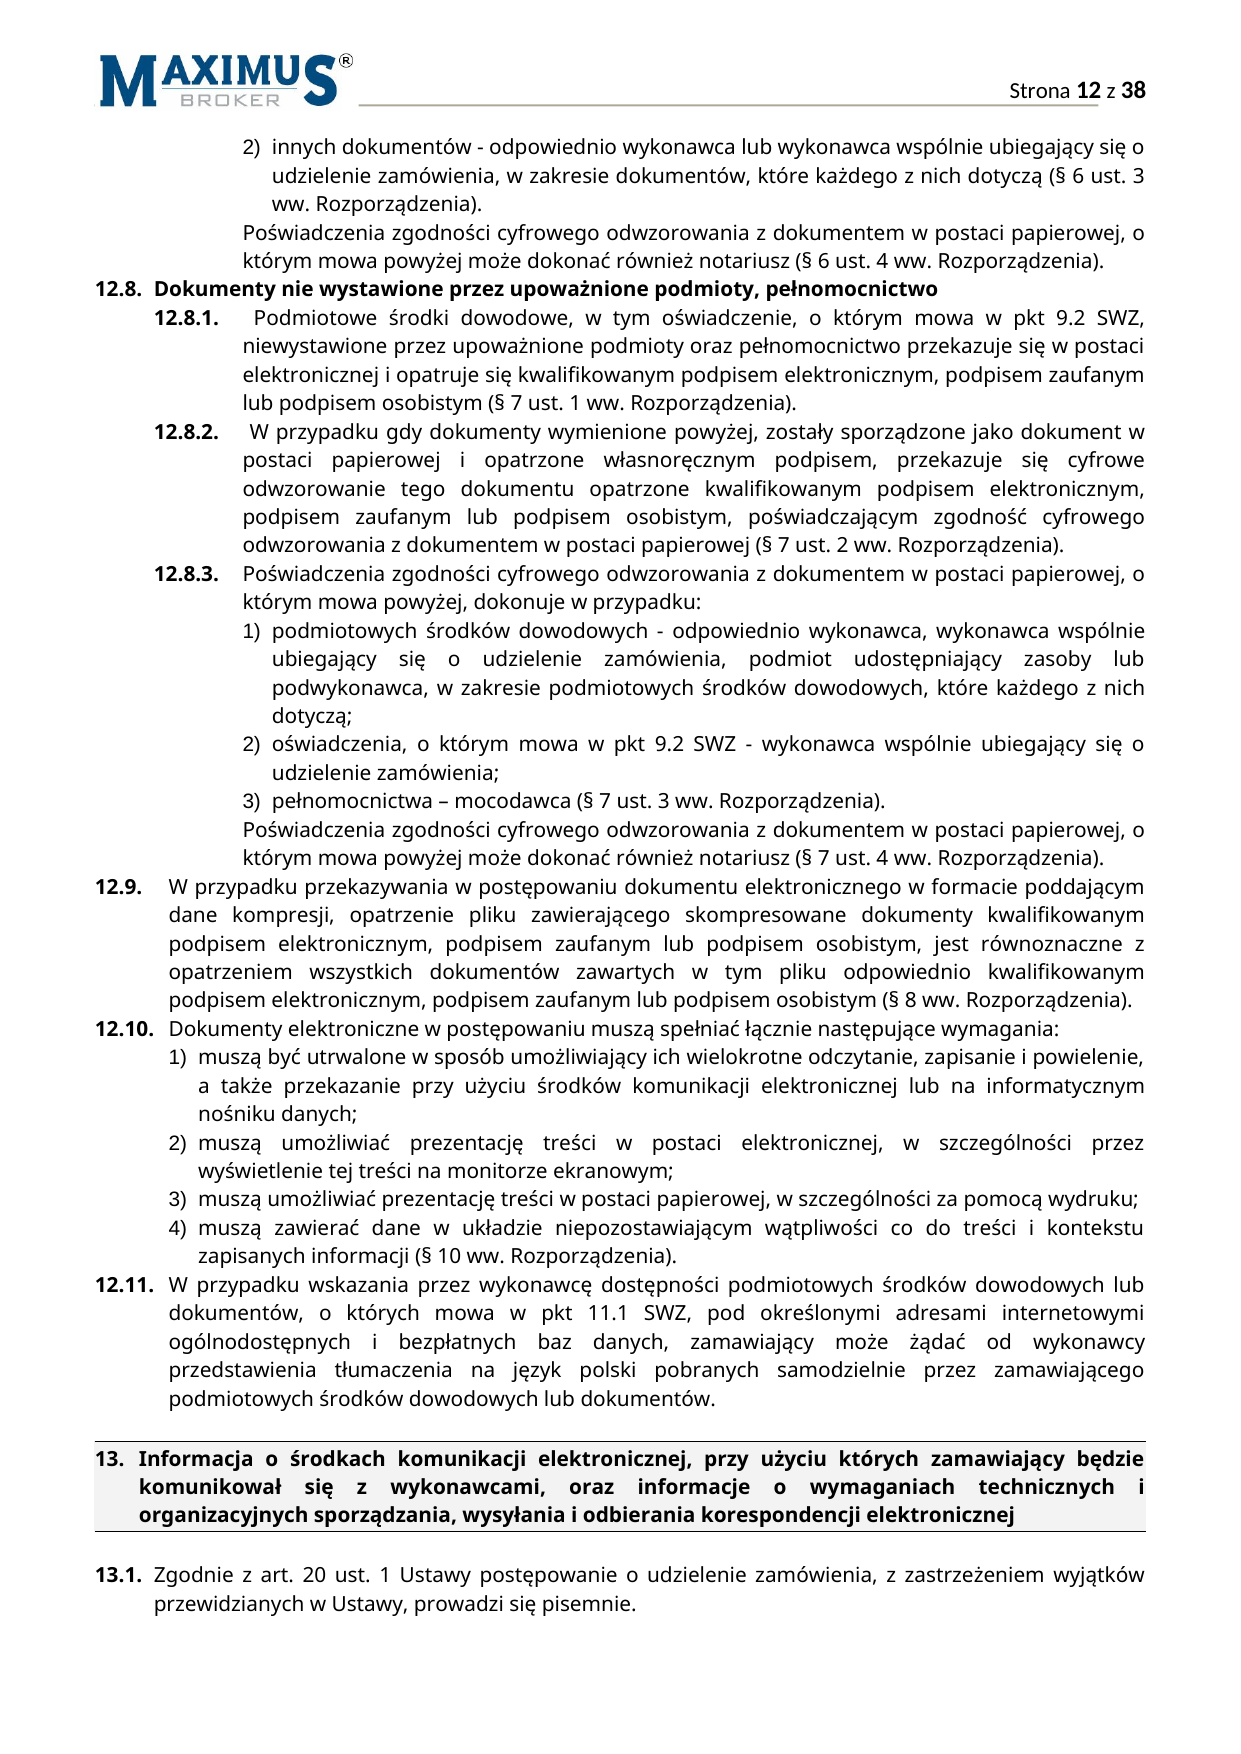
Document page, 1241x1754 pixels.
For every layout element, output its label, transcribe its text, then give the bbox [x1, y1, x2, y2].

picture [94, 50, 359, 111]
list W przypadku wskazania przez wykonawcę dostępności podmiotowych środków dowodowych lub dokumentów, o których mowa w pkt 11.1 SWZ, pod określonymi adresami internetowymi ogólnodostępnych i bezpłatnych baz danych, zamawiający może żądać od wykonawcy przedstawienia tłumaczenia na język polski pobranych samodzielnie przez zamawiającego podmiotowych środków dowodowych lub dokumentów. [94, 1270, 1146, 1412]
list Zgodnie z art. 20 ust. 1 Ustawy postępowanie o udzielenie zamówienia, z zastrzeżeniem wyjątków przewidzianych w Ustawy, prowadzi się pisemnie. [94, 1561, 1146, 1617]
list muszą umożliwiać prezentację treści w postaci papierowej, w szczególności za pomocą wydruku; [168, 1184, 1146, 1213]
text Poświadczenia zgodności cyfrowego odwzorowania z dokumentem w postaci papierowej, o którym mowa powyżej może dokonać również notariusz (§ 6 ust. 4 ww. Rozporządzenia). [153, 218, 1146, 274]
list podmiotowych środków dowodowych - odpowiednio wykonawca, wykonawca wspólnie ubiegający się o udzielenie zamówienia, podmiot udostępniający zasoby lub podwykonawca, w zakresie podmiotowych środków dowodowych, które każdego z nich dotyczą; [242, 616, 1146, 729]
text Poświadczenia zgodności cyfrowego odwzorowania z dokumentem w postaci papierowej, o którym mowa powyżej może dokonać również notariusz (§ 7 ust. 4 ww. Rozporządzenia). [153, 815, 1146, 872]
list W przypadku gdy dokumenty wymienione powyżej, zostały sporządzone jako dokument w postaci papierowej i opatrzone własnoręcznym podpisem, przekazuje się cyfrowe odwzorowanie tego dokumentu opatrzone kwalifikowanym podpisem elektronicznym, podpisem zaufanym lub podpisem osobistym, poświadczającym zgodność cyfrowego odwzorowania z dokumentem w postaci papierowej (§ 7 ust. 2 ww. Rozporządzenia). [153, 417, 1146, 559]
subtitle Informacja o środkach komunikacji elektronicznej, przy użyciu których zamawiający będzie komunikował się z wykonawcami, oraz informacje o wymaganiach technicznych i organizacyjnych sporządzania, wysyłania i odbierania korespondencji elektronicznej [94, 1442, 1146, 1532]
list Dokumenty elektroniczne w postępowaniu muszą spełniać łącznie następujące wymagania: [94, 1014, 1146, 1042]
list Poświadczenia zgodności cyfrowego odwzorowania z dokumentem w postaci papierowej, o którym mowa powyżej, dokonuje w przypadku: [153, 559, 1146, 616]
list oświadczenia, o którym mowa w pkt 9.2 SWZ - wykonawca wspólnie ubiegający się o udzielenie zamówienia; [242, 729, 1146, 786]
list Dokumenty nie wystawione przez upoważnione podmioty, pełnomocnictwo [94, 274, 1146, 303]
list pełnomocnictwa – mocodawca (§ 7 ust. 3 ww. Rozporządzenia). [242, 786, 1146, 815]
list muszą zawierać dane w układzie niepozostawiającym wątpliwości co do treści i kontekstu zapisanych informacji (§ 10 ww. Rozporządzenia). [168, 1213, 1146, 1270]
list Podmiotowe środki dowodowe, w tym oświadczenie, o którym mowa w pkt 9.2 SWZ, niewystawione przez upoważnione podmioty oraz pełnomocnictwo przekazuje się w postaci elektronicznej i opatruje się kwalifikowanym podpisem elektronicznym, podpisem zaufanym lub podpisem osobistym (§ 7 ust. 1 ww. Rozporządzenia). [153, 303, 1146, 417]
list innych dokumentów - odpowiednio wykonawca lub wykonawca wspólnie ubiegający się o udzielenie zamówienia, w zakresie dokumentów, które każdego z nich dotyczą (§ 6 ust. 3 ww. Rozporządzenia). [242, 132, 1146, 218]
list muszą umożliwiać prezentację treści w postaci elektronicznej, w szczególności przez wyświetlenie tej treści na monitorze ekranowym; [168, 1128, 1146, 1184]
list W przypadku przekazywania w postępowaniu dokumentu elektronicznego w formacie poddającym dane kompresji, opatrzenie pliku zawierającego skompresowane dokumenty kwalifikowanym podpisem elektronicznym, podpisem zaufanym lub podpisem osobistym, jest równoznaczne z opatrzeniem wszystkich dokumentów zawartych w tym pliku odpowiednio kwalifikowanym podpisem elektronicznym, podpisem zaufanym lub podpisem osobistym (§ 8 ww. Rozporządzenia). [94, 872, 1146, 1014]
list muszą być utrwalone w sposób umożliwiający ich wielokrotne odczytanie, zapisanie i powielenie, a także przekazanie przy użyciu środków komunikacji elektronicznej lub na informatycznym nośniku danych; [168, 1042, 1146, 1128]
